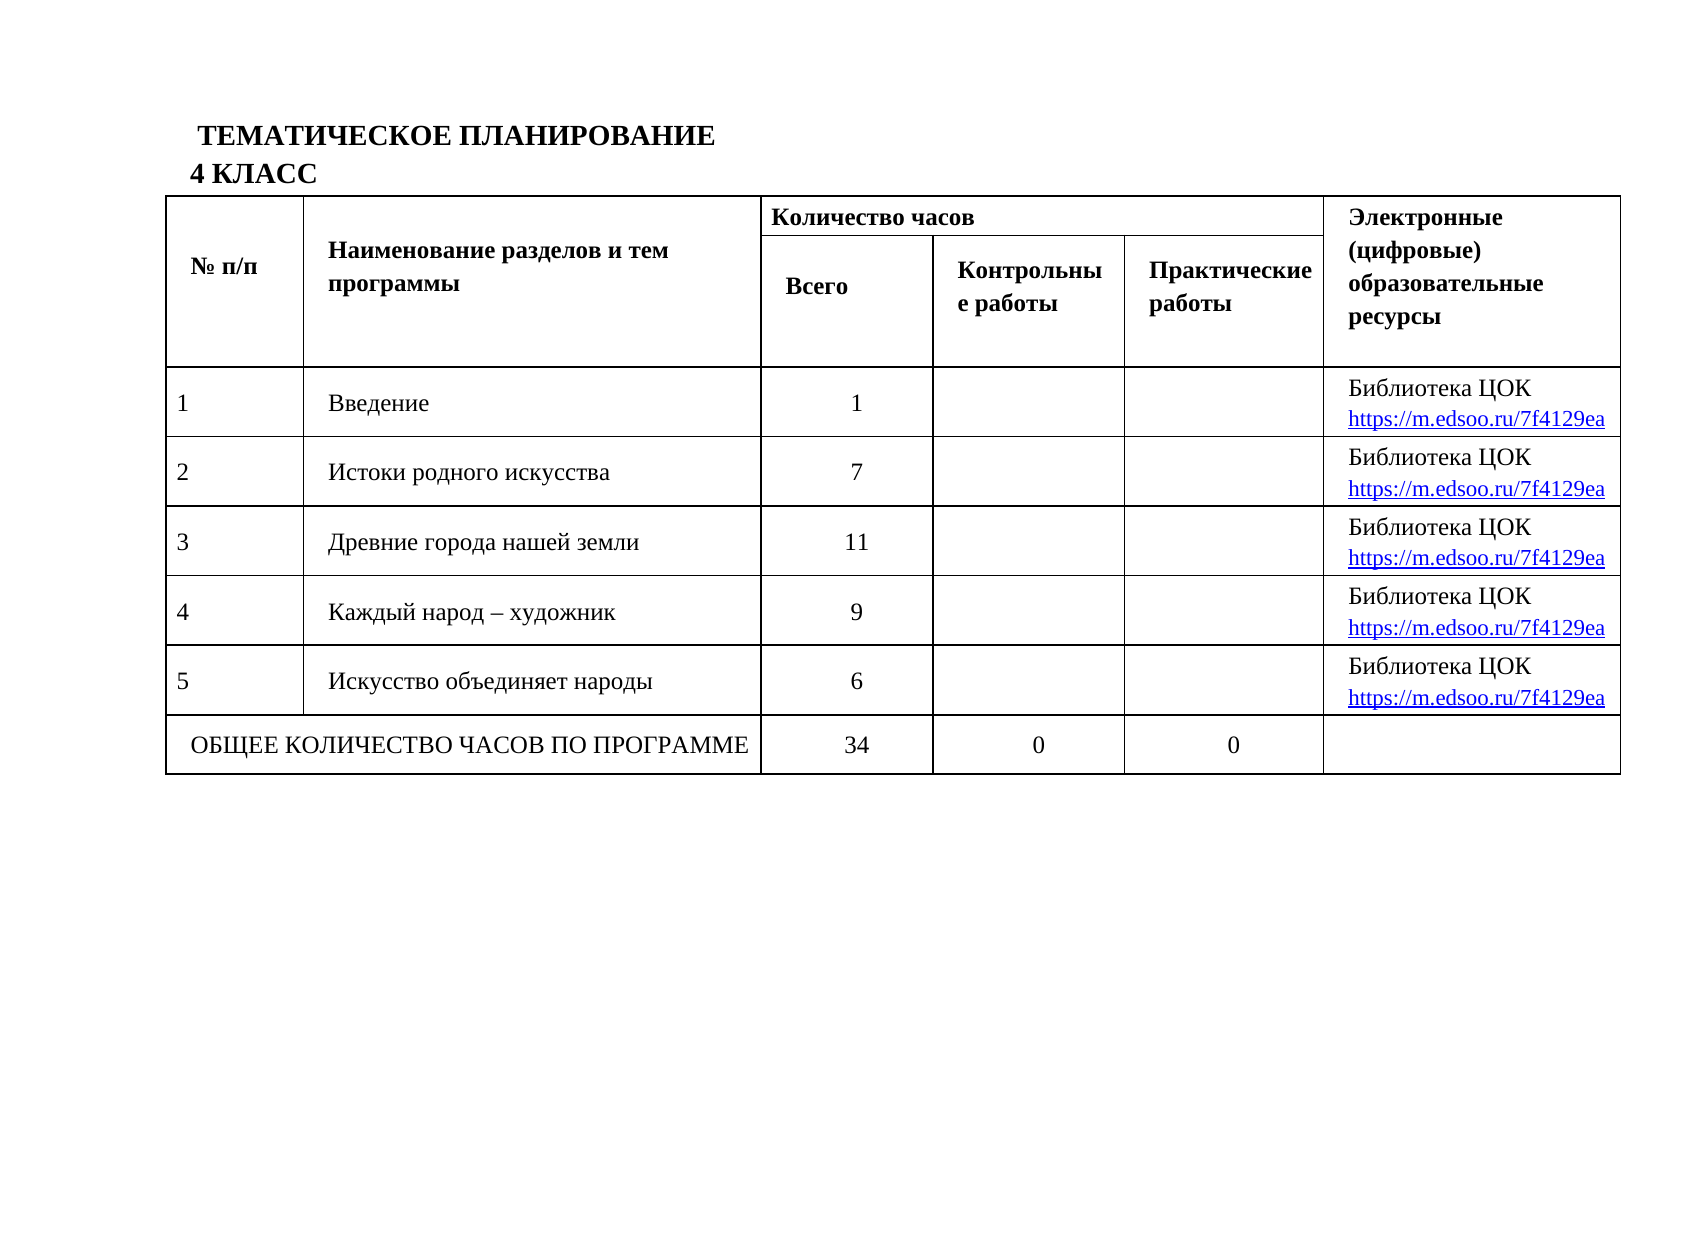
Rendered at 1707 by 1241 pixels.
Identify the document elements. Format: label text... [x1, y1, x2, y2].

table_cell Библиотека ЦОК https://m.edsoo.ru/7f4129ea [1324, 646, 1620, 714]
table_cell 9 [762, 576, 932, 644]
table_cell [1125, 368, 1323, 436]
table_cell [1125, 646, 1323, 714]
table_cell Каждый народ – художник [304, 576, 760, 644]
table_header Наименование разделов и тем программы [304, 197, 760, 366]
table_cell 6 [762, 646, 932, 714]
table_cell [1125, 507, 1323, 575]
table_cell Всего [762, 236, 932, 366]
table_cell [1125, 437, 1323, 505]
table_cell Древние города нашей земли [304, 507, 760, 575]
table_cell Искусство объединяет народы [304, 646, 760, 714]
table_cell ОБЩЕЕ КОЛИЧЕСТВО ЧАСОВ ПО ПРОГРАММЕ [167, 716, 760, 773]
table_cell [1125, 576, 1323, 644]
table_cell [1324, 716, 1620, 773]
table_cell [934, 437, 1124, 505]
table_header № п/п [167, 197, 303, 366]
table_cell 1 [762, 368, 932, 436]
table_cell 0 [1125, 716, 1323, 773]
table_cell Практические работы [1125, 236, 1323, 366]
table_cell Библиотека ЦОК https://m.edsoo.ru/7f4129ea [1324, 507, 1620, 575]
table_cell 11 [762, 507, 932, 575]
table_cell Библиотека ЦОК https://m.edsoo.ru/7f4129ea [1324, 368, 1620, 436]
table_cell 4 [167, 576, 303, 644]
table_cell 7 [762, 437, 932, 505]
table_cell Библиотека ЦОК https://m.edsoo.ru/7f4129ea [1324, 576, 1620, 644]
table_cell Контрольные работы [934, 236, 1124, 366]
table_header Электронные (цифровые) образовательные ресурсы [1324, 197, 1620, 366]
table_cell 2 [167, 437, 303, 505]
table_cell 34 [762, 716, 932, 773]
table_cell Библиотека ЦОК https://m.edsoo.ru/7f4129ea [1324, 437, 1620, 505]
table_cell [934, 507, 1124, 575]
table_header Количество часов [762, 197, 1323, 234]
text 4 КЛАСС [190, 157, 1618, 190]
text ТЕМАТИЧЕСКОЕ ПЛАНИРОВАНИЕ [190, 118, 1618, 152]
table_cell Истоки родного искусства [304, 437, 760, 505]
table_cell 3 [167, 507, 303, 575]
table_cell 5 [167, 646, 303, 714]
table_cell 0 [934, 716, 1124, 773]
table_cell [934, 576, 1124, 644]
table_cell Введение [304, 368, 760, 436]
table_cell [934, 368, 1124, 436]
table_cell [934, 646, 1124, 714]
table_cell 1 [167, 368, 303, 436]
